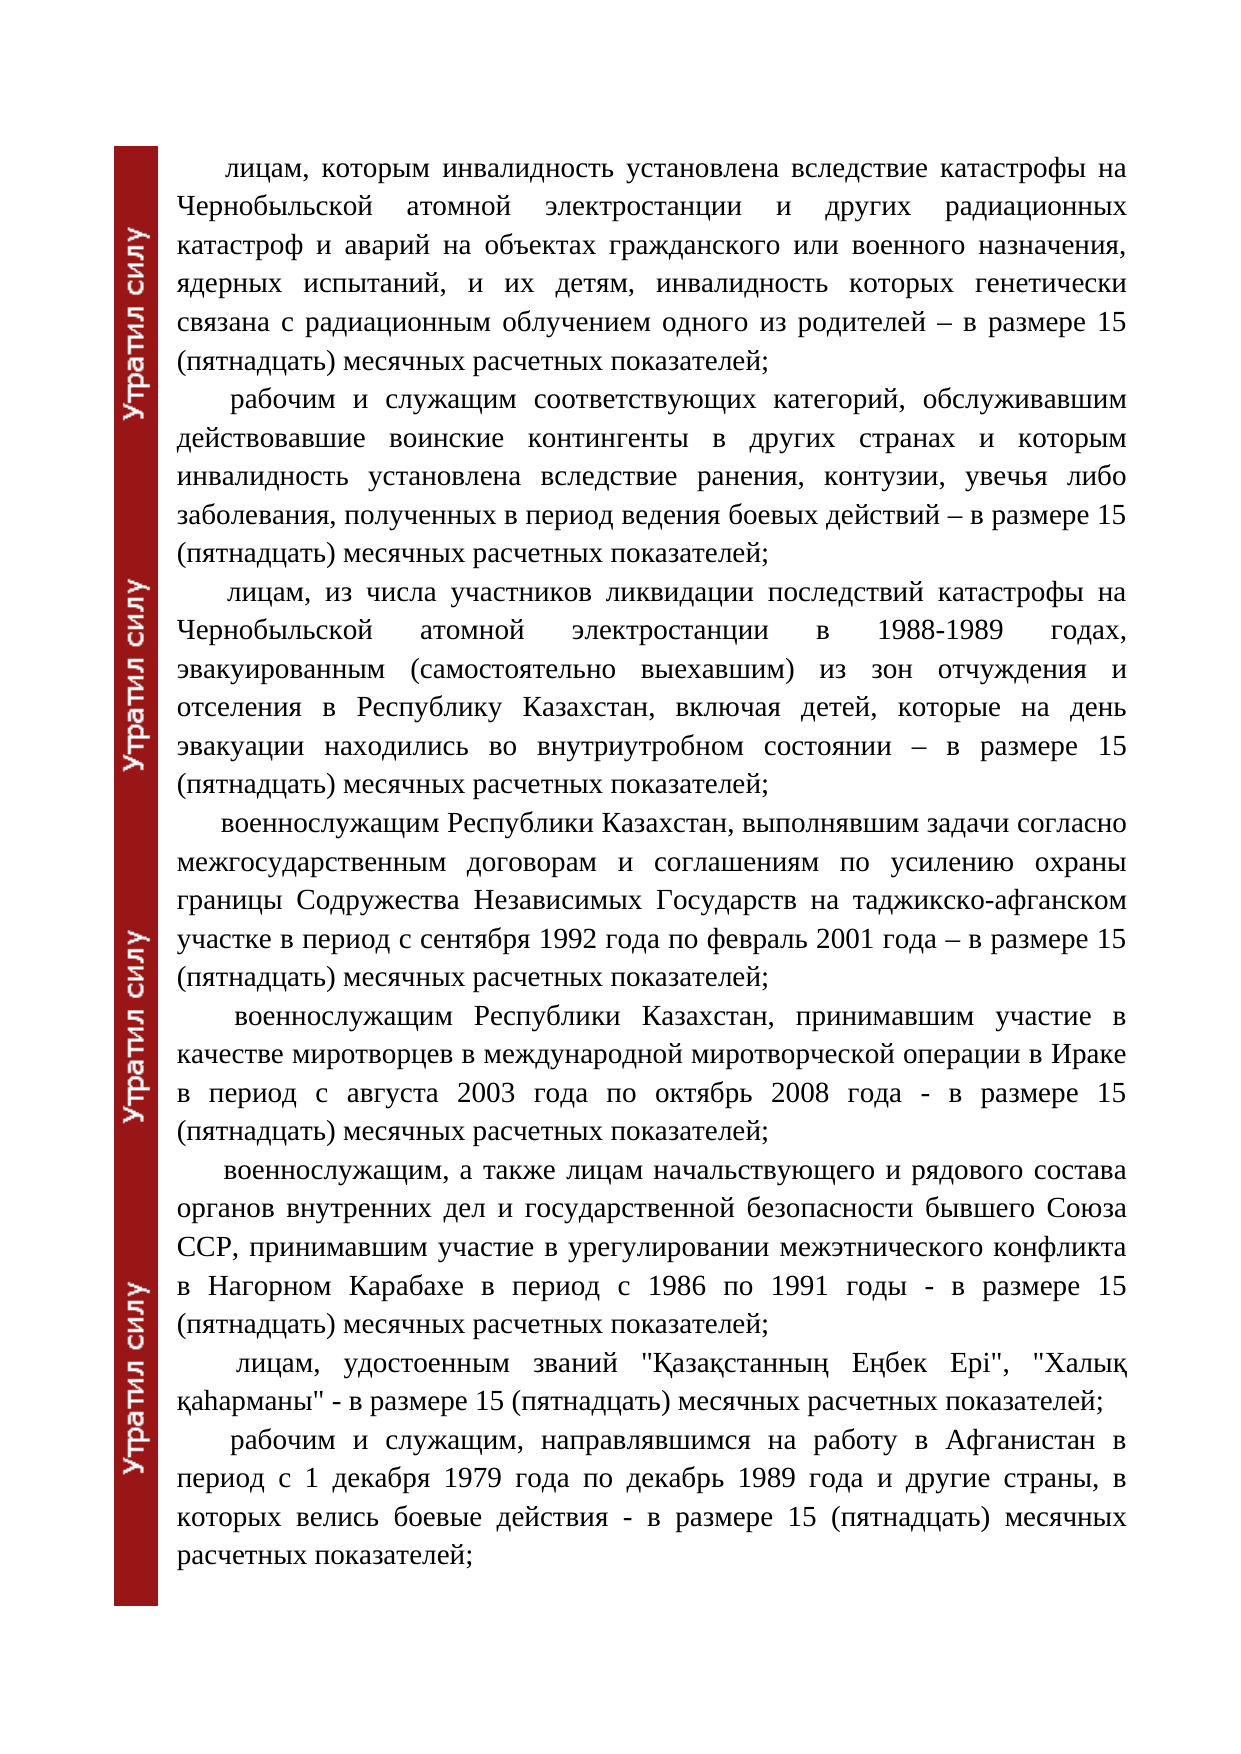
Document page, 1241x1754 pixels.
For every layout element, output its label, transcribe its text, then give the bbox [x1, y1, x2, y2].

picture [114, 1417, 158, 1422]
picture [114, 1340, 158, 1345]
picture [114, 376, 158, 381]
text военнослужащим Республики Казахстан, выполнявшим задачи согласно межгосударственным договорам и соглашениям по усилению охраны границы Содружества Независимых Государств на таджикско-афганском участке в период с сентября 1992 года по февраль 2001 года – в размере 15 (пятнадцать) месячных расчетных показателей; [112, 805, 1128, 993]
text военнослужащим Республики Казахстан, принимавшим участие в качестве миротворцев в международной миротворческой операции в Ираке в период с августа 2003 года по октябрь 2008 года - в размере 15 (пятнадцать) месячных расчетных показателей; [112, 998, 1128, 1147]
picture [114, 993, 158, 998]
picture [114, 146, 158, 150]
text лицам, из числа участников ликвидации последствий катастрофы на Чернобыльской атомной электростанции в 1988-1989 годах, эвакуированным (самостоятельно выехавшим) из зон отчуждения и отселения в Республику Казахстан, включая детей, которые на день эвакуации находились во внутриутробном состоянии – в размере 15 (пятнадцать) месячных расчетных показателей; [112, 574, 1128, 800]
picture [114, 800, 158, 805]
text лицам, удостоенным званий "Қазақстанның Еңбек Ері", "Халық қаһарманы" - в размере 15 (пятнадцать) месячных расчетных показателей; [112, 1345, 1128, 1417]
text рабочим и служащим соответствующих категорий, обслуживавшим действовавшие воинские контингенты в других странах и которым инвалидность установлена вследствие ранения, контузии, увечья либо заболевания, полученных в период ведения боевых действий – в размере 15 (пятнадцать) месячных расчетных показателей; [112, 381, 1128, 569]
text рабочим и служащим, направлявшимся на работу в Афганистан в период с 1 декабря 1979 года по декабрь 1989 года и другие страны, в которых велись боевые действия - в размере 15 (пятнадцать) месячных расчетных показателей; [112, 1422, 1128, 1571]
picture [114, 1571, 158, 1606]
text лицам, которым инвалидность установлена вследствие катастрофы на Чернобыльской атомной электростанции и других радиационных катастроф и аварий на объектах гражданского или военного назначения, ядерных испытаний, и их детям, инвалидность которых генетически связана с радиационным облучением одного из родителей – в размере 15 (пятнадцать) месячных расчетных показателей; [112, 150, 1128, 376]
picture [114, 1147, 158, 1152]
picture [114, 569, 158, 574]
text военнослужащим, а также лицам начальствующего и рядового состава органов внутренних дел и государственной безопасности бывшего Союза ССР, принимавшим участие в урегулировании межэтнического конфликта в Нагорном Карабахе в период с 1986 по 1991 годы - в размере 15 (пятнадцать) месячных расчетных показателей; [112, 1152, 1128, 1340]
